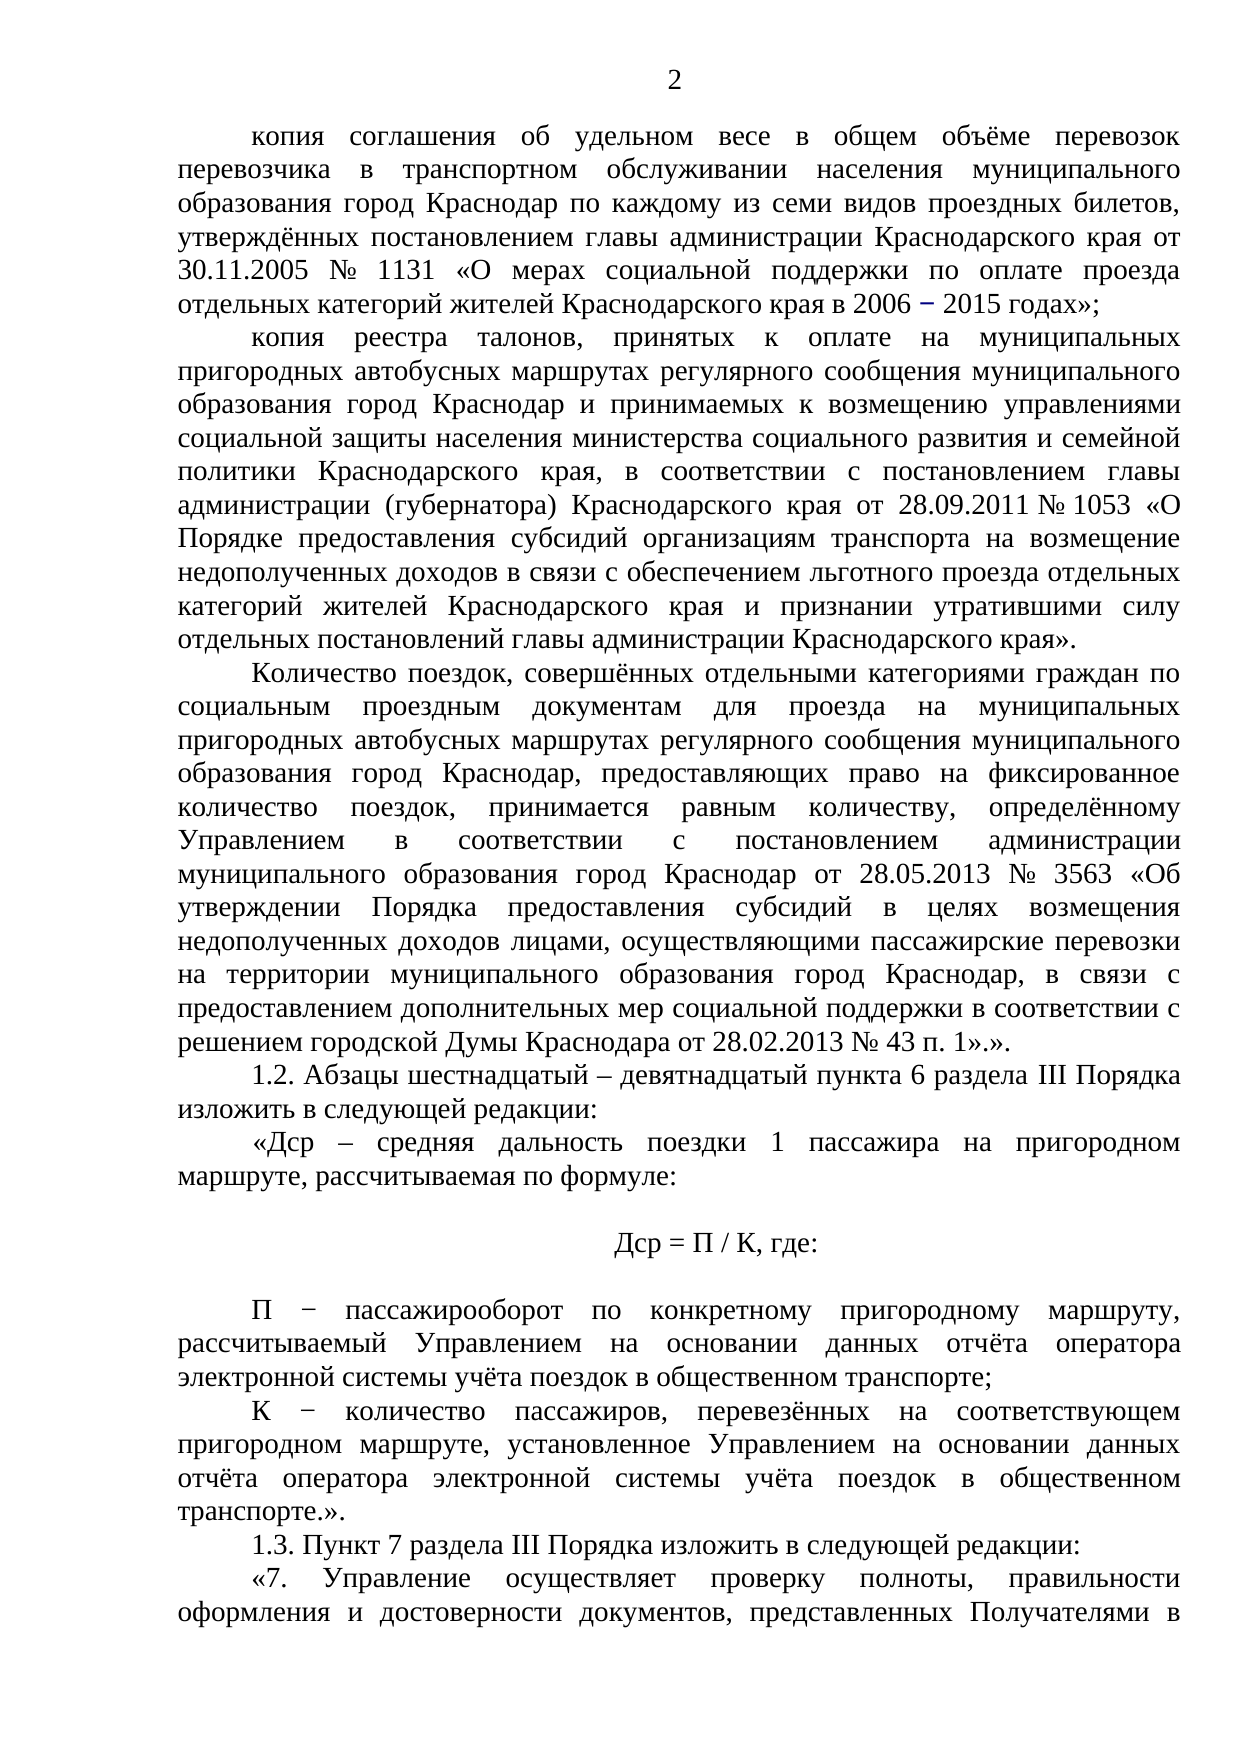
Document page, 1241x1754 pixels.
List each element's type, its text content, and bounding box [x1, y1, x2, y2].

text 1.3. Пункт 7 раздела III Порядка изложить в следующей редакции: [177, 1527, 1181, 1560]
text «Дср – средняя дальность поездки 1 пассажира на пригородном маршруте, рассчитываемая по формуле: [177, 1124, 1181, 1191]
subtitle копия соглашения об удельном весе в общем объёме перевозок перевозчика в транспортном обслуживании населения муниципального образования город Краснодар по каждому из семи видов проездных билетов, утверждённых постановлением главы администрации Краснодарского края от 30.11.2005 № 1131 «О мерах социальной поддержки по оплате проезда отдельных категорий жителей Краснодарского края в 2006 − 2015 годах»; [177, 118, 1181, 319]
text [177, 1560, 1181, 1627]
text Количество поездок, совершённых отдельными категориями граждан по социальным проездным документам для проезда на муниципальных пригородных автобусных маршрутах регулярного сообщения муниципального образования город Краснодар, предоставляющих право на фиксированное количество поездок, принимается равным количеству, определённому Управлением в соответствии с постановлением администрации муниципального образования город Краснодар от 28.05.2013 № 3563 «Об утверждении Порядка предоставления субсидий в целях возмещения недополученных доходов лицами, осуществляющими пассажирские перевозки на территории муниципального образования город Краснодар, в связи с предоставлением дополнительных мер социальной поддержки в соответствии с решением городской Думы Краснодара от 28.02.2013 № 43 п. 1».». [177, 655, 1181, 1057]
text 1.2. Абзацы шестнадцатый – девятнадцатый пункта 6 раздела III Порядка изложить в следующей редакции: [177, 1057, 1181, 1124]
text П − пассажирооборот по конкретному пригородному маршруту, рассчитываемый Управлением на основании данных отчёта оператора электронной системы учёта поездок в общественном транспорте; [177, 1292, 1181, 1393]
text Дср = П / К, где: [177, 1225, 1181, 1258]
text К − количество пассажиров, перевезённых на соответствующем пригородном маршруте, установленное Управлением на основании данных отчёта оператора электронной системы учёта поездок в общественном транспорте.». [177, 1393, 1181, 1527]
text копия реестра талонов, принятых к оплате на муниципальных пригородных автобусных маршрутах регулярного сообщения муниципального образования город Краснодар и принимаемых к возмещению управлениями социальной защиты населения министерства социального развития и семейной политики Краснодарского края, в соответствии с постановлением главы администрации (губернатора) Краснодарского края от 28.09.2011 № 1053 «О Порядке предоставления субсидий организациям транспорта на возмещение недополученных доходов в связи с обеспечением льготного проезда отдельных категорий жителей Краснодарского края и признании утратившими силу отдельных постановлений главы администрации Краснодарского края». [177, 319, 1181, 655]
